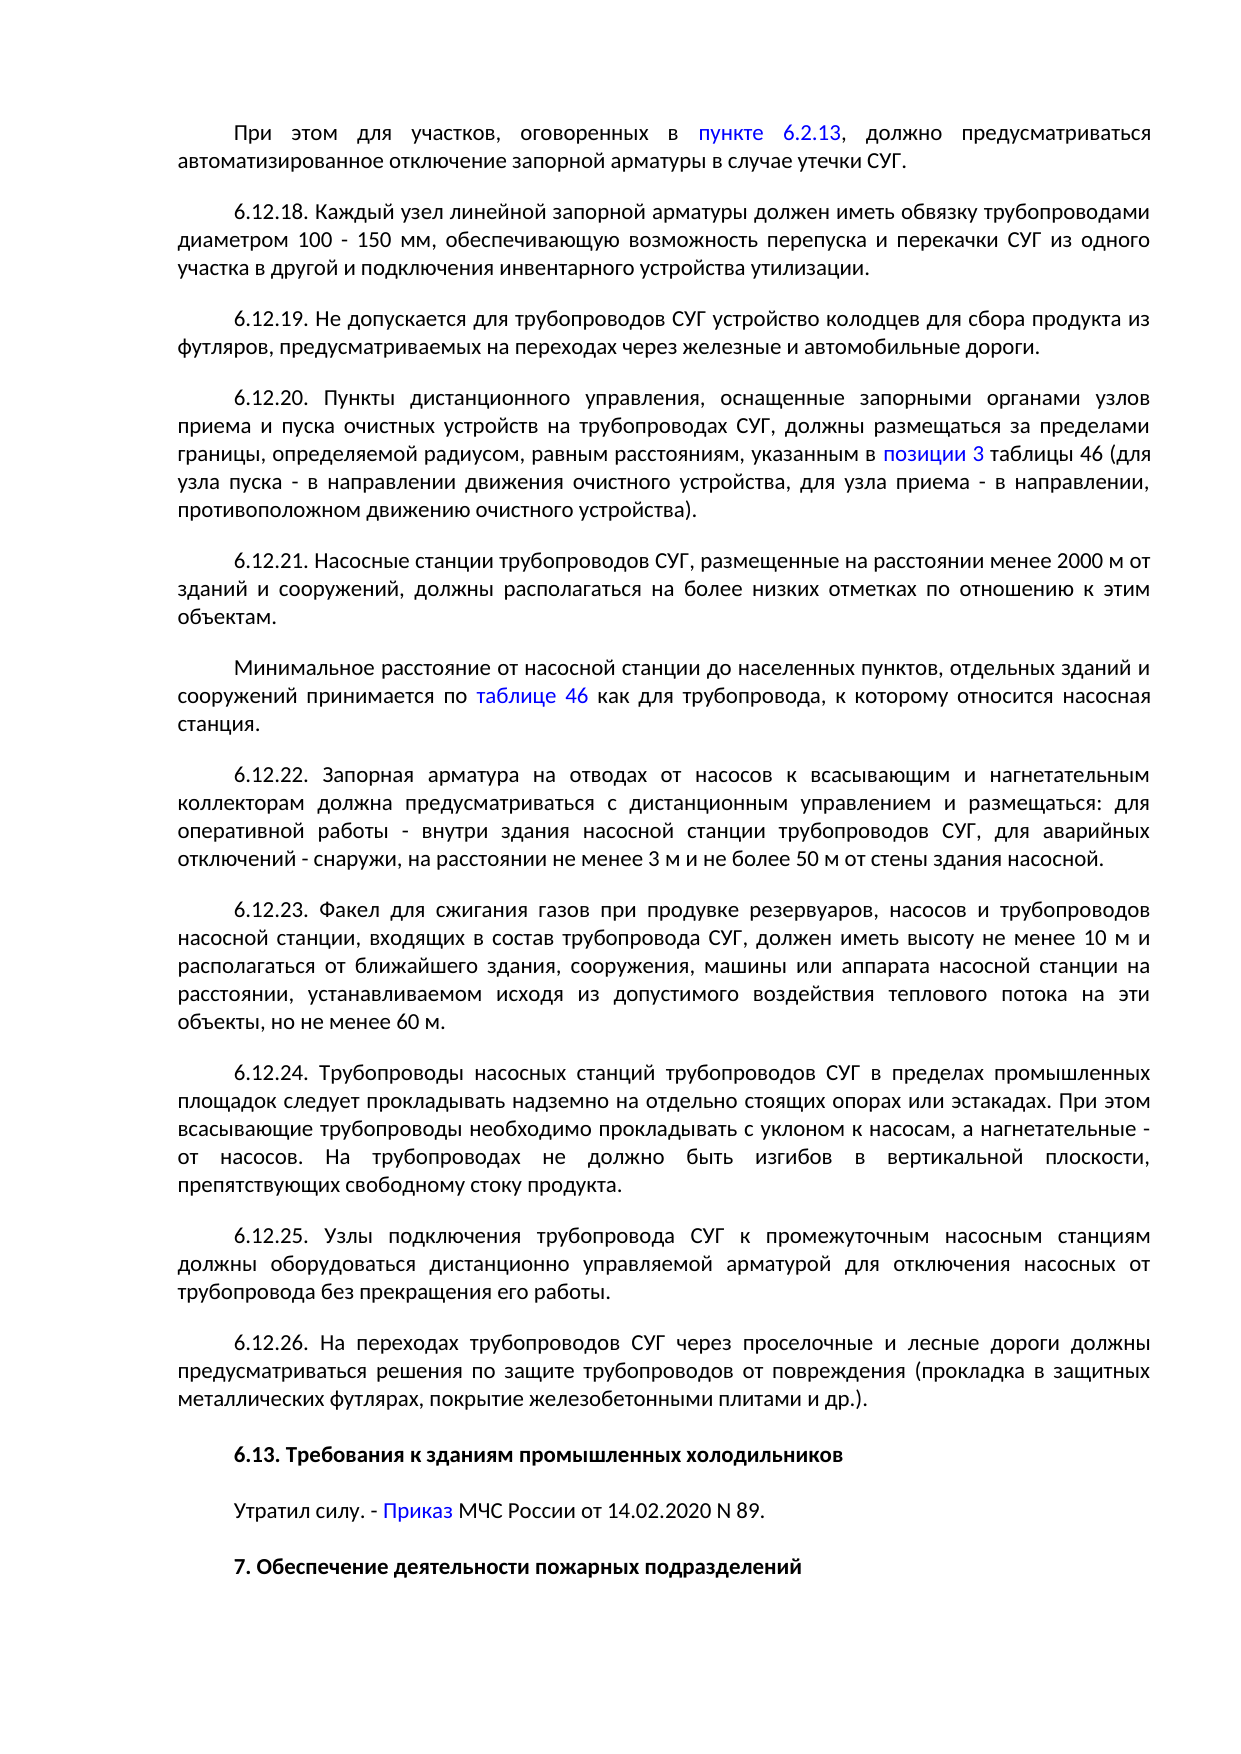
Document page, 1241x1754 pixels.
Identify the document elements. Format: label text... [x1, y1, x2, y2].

text 6.12.22. Запорная арматура на отводах от насосов к всасывающим и нагнетательным коллекторам должна предусматриваться с дистанционным управлением и размещаться: для оперативной работы - внутри здания насосной станции трубопроводов СУГ, для аварийных отключений - снаружи, на расстоянии не менее 3 м и не более 50 м от стены здания насосной. [177, 760, 1152, 872]
title 7. Обеспечение деятельности пожарных подразделений [177, 1552, 1152, 1580]
text Утратил силу. - Приказ МЧС России от 14.02.2020 N 89. [177, 1496, 1152, 1524]
text Минимальное расстояние от насосной станции до населенных пунктов, отдельных зданий и сооружений принимается по таблице 46 как для трубопровода, к которому относится насосная станция. [177, 653, 1152, 737]
text 6.12.26. На переходах трубопроводов СУГ через проселочные и лесные дороги должны предусматриваться решения по защите трубопроводов от повреждения (прокладка в защитных металлических футлярах, покрытие железобетонными плитами и др.). [177, 1328, 1152, 1412]
title 6.13. Требования к зданиям промышленных холодильников [177, 1440, 1152, 1468]
text 6.12.18. Каждый узел линейной запорной арматуры должен иметь обвязку трубопроводами диаметром 100 - 150 мм, обеспечивающую возможность перепуска и перекачки СУГ из одного участка в другой и подключения инвентарного устройства утилизации. [177, 197, 1152, 281]
text 6.12.21. Насосные станции трубопроводов СУГ, размещенные на расстоянии менее 2000 м от зданий и сооружений, должны располагаться на более низких отметках по отношению к этим объектам. [177, 546, 1152, 630]
text 6.12.24. Трубопроводы насосных станций трубопроводов СУГ в пределах промышленных площадок следует прокладывать надземно на отдельно стоящих опорах или эстакадах. При этом всасывающие трубопроводы необходимо прокладывать с уклоном к насосам, а нагнетательные - от насосов. На трубопроводах не должно быть изгибов в вертикальной плоскости, препятствующих свободному стоку продукта. [177, 1058, 1152, 1198]
text 6.12.19. Не допускается для трубопроводов СУГ устройство колодцев для сбора продукта из футляров, предусматриваемых на переходах через железные и автомобильные дороги. [177, 304, 1152, 360]
text 6.12.20. Пункты дистанционного управления, оснащенные запорными органами узлов приема и пуска очистных устройств на трубопроводах СУГ, должны размещаться за пределами границы, определяемой радиусом, равным расстояниям, указанным в позиции 3 таблицы 46 (для узла пуска - в направлении движения очистного устройства, для узла приема - в направлении, противоположном движению очистного устройства). [177, 383, 1152, 523]
text 6.12.25. Узлы подключения трубопровода СУГ к промежуточным насосным станциям должны оборудоваться дистанционно управляемой арматурой для отключения насосных от трубопровода без прекращения его работы. [177, 1221, 1152, 1305]
text 6.12.23. Факел для сжигания газов при продувке резервуаров, насосов и трубопроводов насосной станции, входящих в состав трубопровода СУГ, должен иметь высоту не менее 10 м и располагаться от ближайшего здания, сооружения, машины или аппарата насосной станции на расстоянии, устанавливаемом исходя из допустимого воздействия теплового потока на эти объекты, но не менее 60 м. [177, 895, 1152, 1035]
text При этом для участков, оговоренных в пункте 6.2.13, должно предусматриваться автоматизированное отключение запорной арматуры в случае утечки СУГ. [177, 118, 1152, 174]
